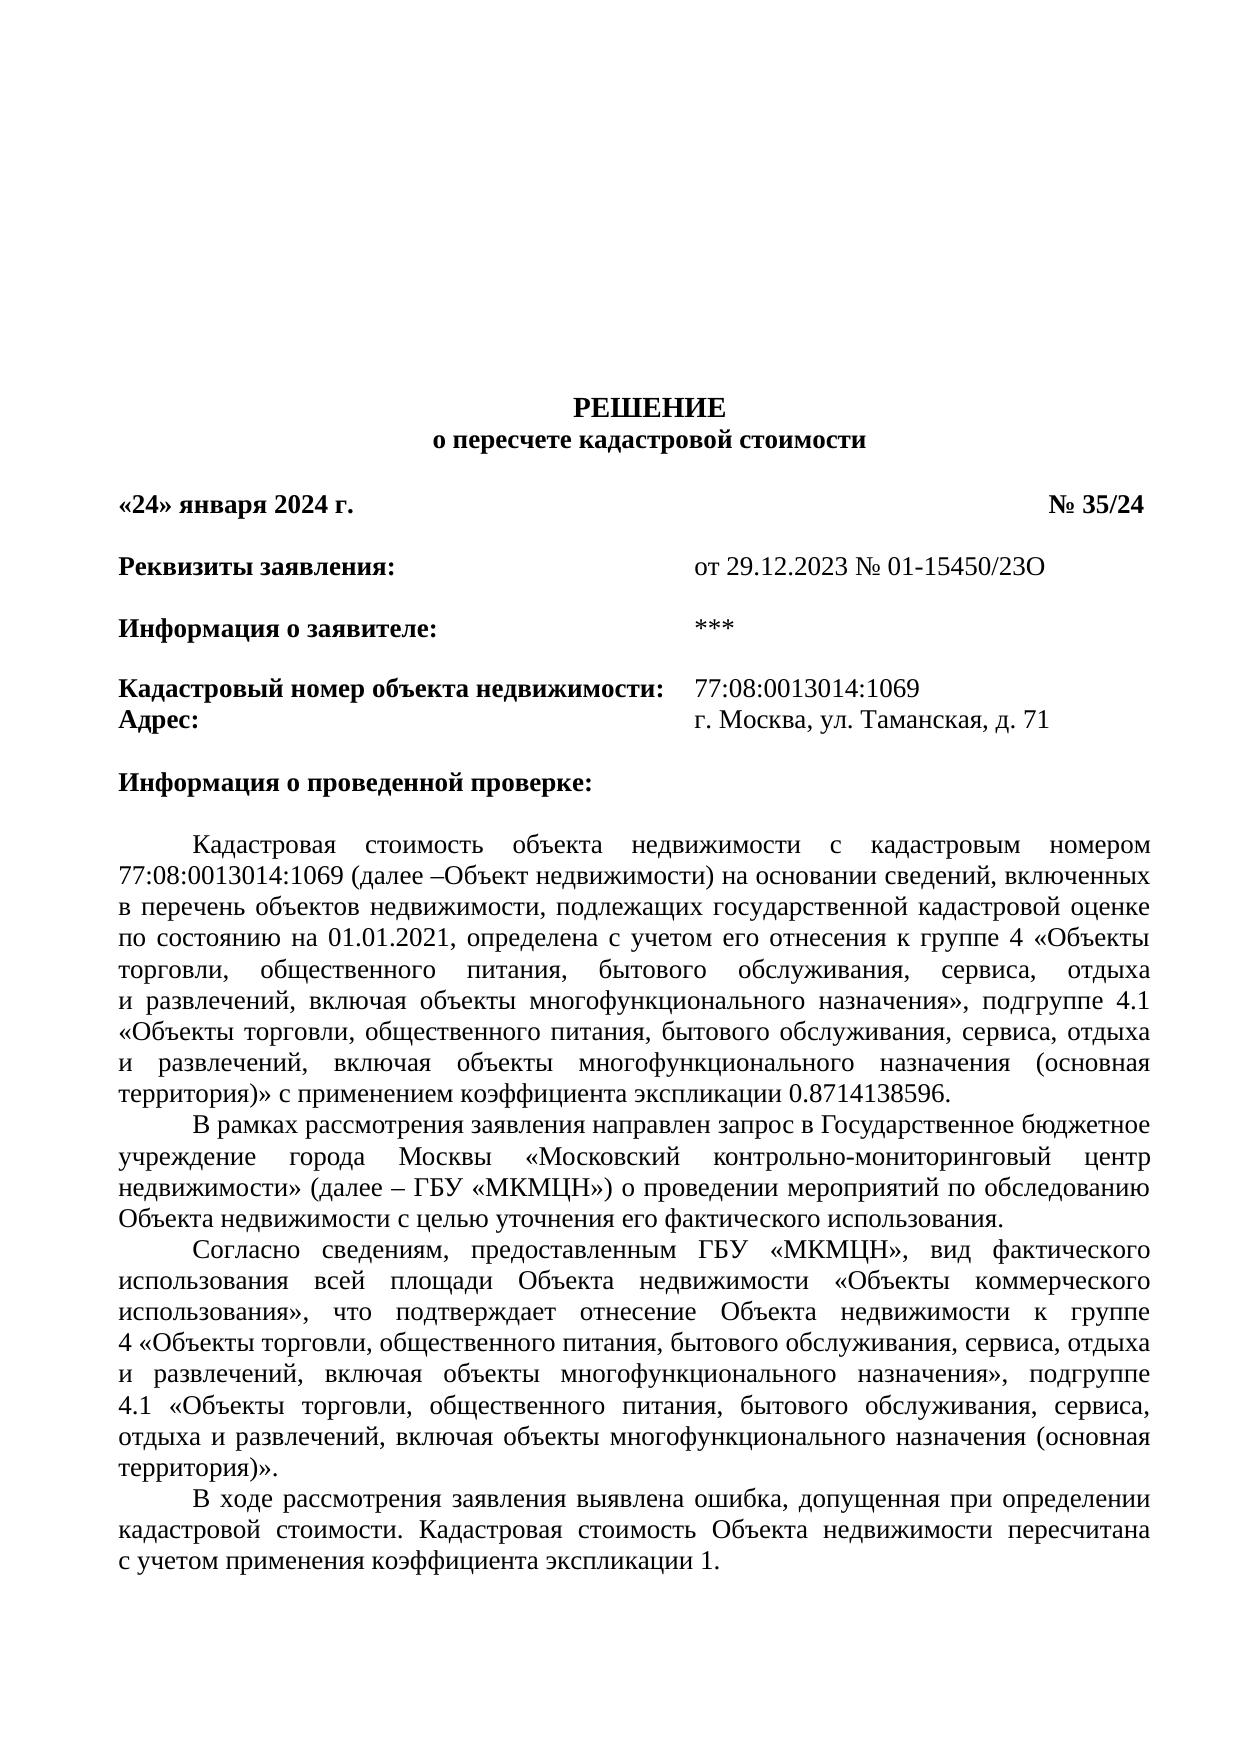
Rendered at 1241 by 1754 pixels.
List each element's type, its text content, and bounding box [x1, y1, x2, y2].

text Информация о проведенной проверке: [118, 766, 1152, 797]
text Кадастровый номер объекта недвижимости: 77:08:0013014:1069 [118, 672, 1152, 703]
text Реквизиты заявления: от 29.12.2023 № 01-15450/23О [118, 550, 1152, 581]
text Адрес: г. Москва, ул. Таманская, д. 71 [118, 703, 1152, 735]
text РЕШЕНИЕ [148, 390, 1152, 423]
text В ходе рассмотрения заявления выявлена ошибка, допущенная при определении кадастровой стоимости. Кадастровая стоимость Объекта недвижимости пересчитана с учетом применения коэффициента экспликации 1. [118, 1482, 1152, 1576]
text Согласно сведениям, предоставленным ГБУ «МКМЦН», вид фактического использования всей площади Объекта недвижимости «Объекты коммерческого использования», что подтверждает отнесение Объекта недвижимости к группе 4 «Объекты торговли, общественного питания, бытового обслуживания, сервиса, отдыха и развлечений, включая объекты многофункционального назначения», подгруппе 4.1 «Объекты торговли, общественного питания, бытового обслуживания, сервиса, отдыха и развлечений, включая объекты многофункционального назначения (основная территория)». [118, 1233, 1152, 1482]
text В рамках рассмотрения заявления направлен запрос в Государственное бюджетное учреждение города Москвы «Московский контрольно-мониторинговый центр недвижимости» (далее – ГБУ «МКМЦН») о проведении мероприятий по обследованию Объекта недвижимости с целью уточнения его фактического использования. [118, 1108, 1152, 1233]
text Кадастровая стоимость объекта недвижимости с кадастровым номером 77:08:0013014:1069 (далее –Объект недвижимости) на основании сведений, включенных в перечень объектов недвижимости, подлежащих государственной кадастровой оценке по состоянию на 01.01.2021, определена с учетом его отнесения к группе 4 «Объекты торговли, общественного питания, бытового обслуживания, сервиса, отдыха и развлечений, включая объекты многофункционального назначения», подгруппе 4.1 «Объекты торговли, общественного питания, бытового обслуживания, сервиса, отдыха и развлечений, включая объекты многофункционального назначения (основная территория)» с применением коэффициента экспликации 0.8714138596. [118, 828, 1152, 1108]
text Информация о заявителе: *** [118, 612, 1152, 644]
text о пересчете кадастровой стоимости [148, 423, 1152, 454]
text «24» января 2024 г. № 35/24 [118, 488, 1152, 519]
